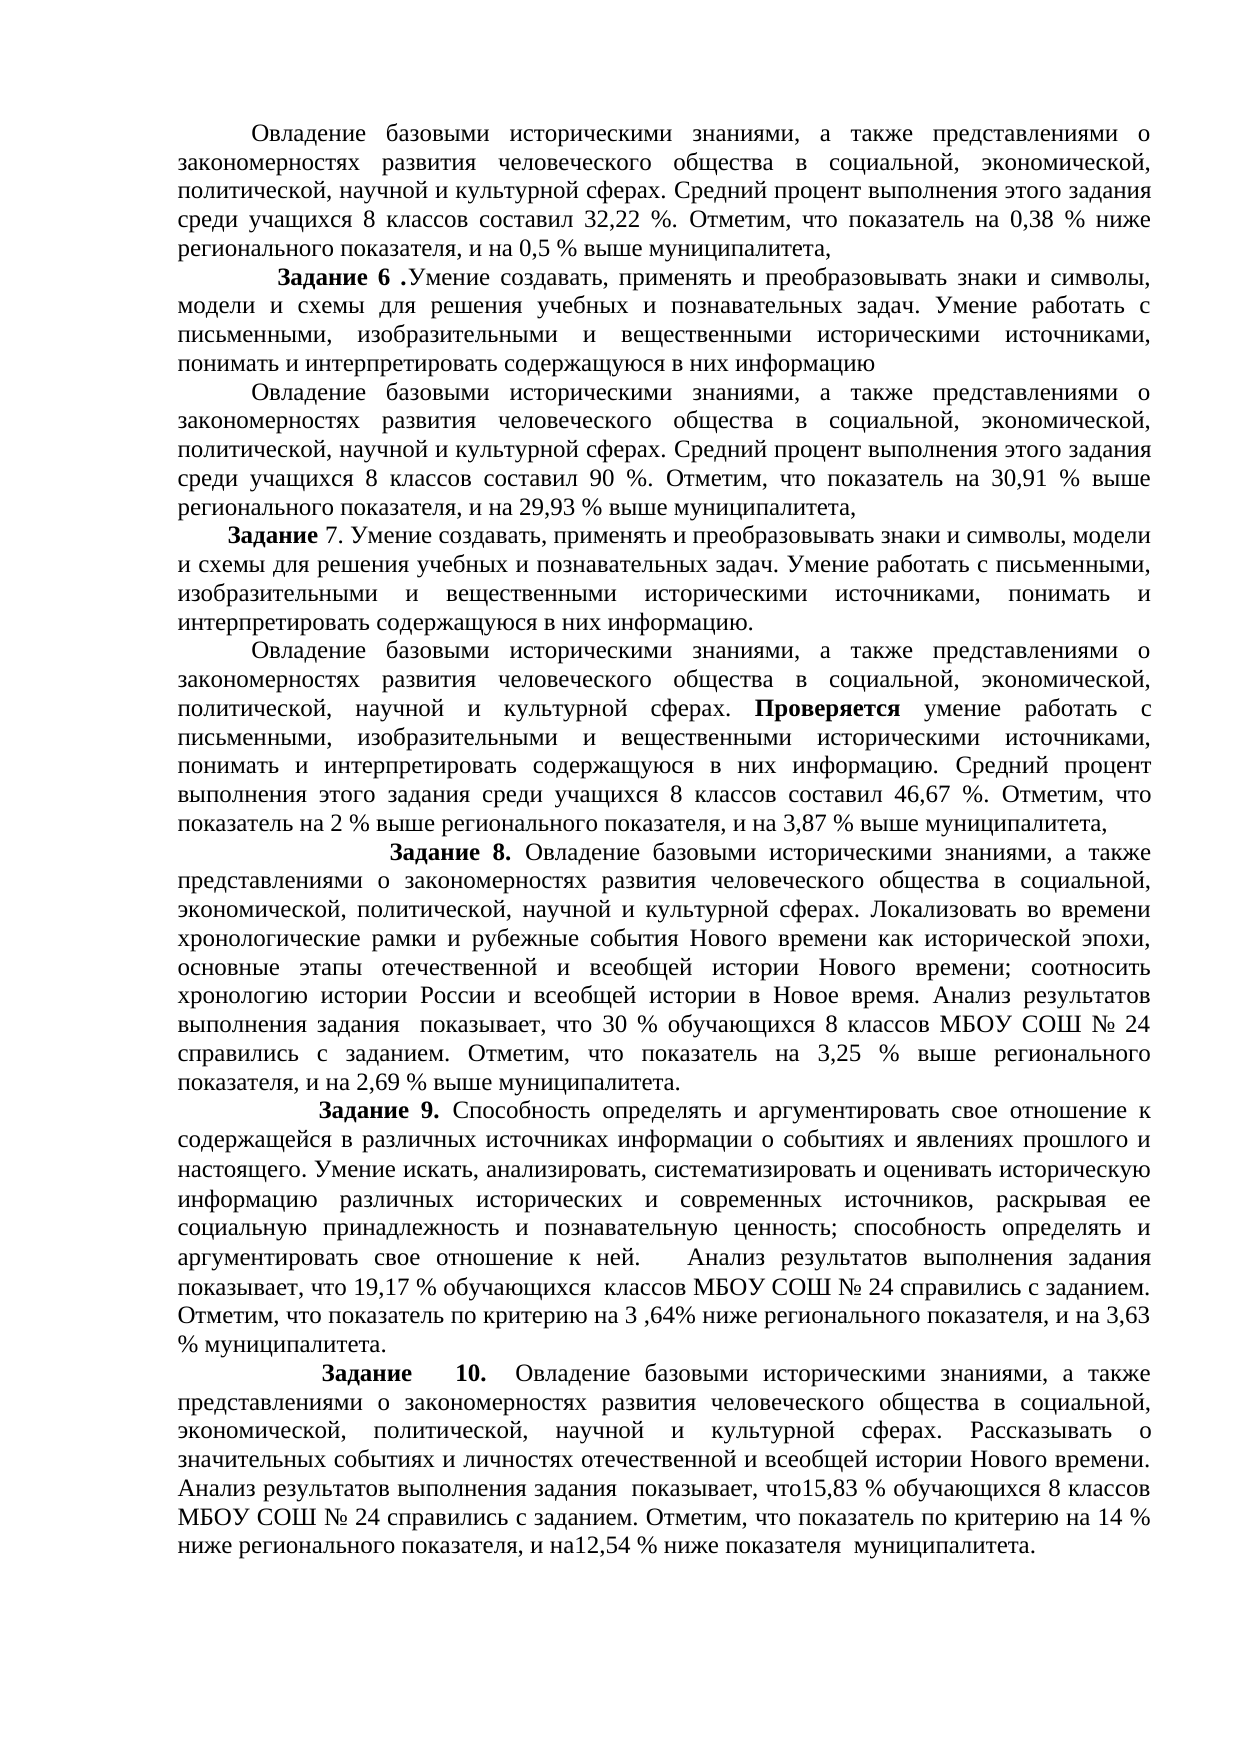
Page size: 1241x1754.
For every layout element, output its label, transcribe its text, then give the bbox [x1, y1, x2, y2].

text Овладение базовыми историческими знаниями, а также представлениями о закономерностях развития человеческого общества в социальной, экономической, политической, научной и культурной сферах. Проверяется умение работать с письменными, изобразительными и вещественными историческими источниками, понимать и интерпретировать содержащуюся в них информацию. Средний процент выполнения этого задания среди учащихся 8 классов составил 46,67 %. Отметим, что показатель на 2 % выше регионального показателя, и на 3,87 % выше муниципалитета, [177, 636, 1152, 837]
text Овладение базовыми историческими знаниями, а также представлениями о закономерностях развития человеческого общества в социальной, экономической, политической, научной и культурной сферах. Средний процент выполнения этого задания среди учащихся 8 классов составил 32,22 %. Отметим, что показатель на 0,38 % ниже регионального показателя, и на 0,5 % выше муниципалитета, [177, 118, 1152, 262]
text Задание 10. Овладение базовыми историческими знаниями, а также представлениями о закономерностях развития человеческого общества в социальной, экономической, политической, научной и культурной сферах. Рассказывать о значительных событиях и личностях отечественной и всеобщей истории Нового времени. Анализ результатов выполнения задания показывает, что15,83 % обучающихся 8 классов МБОУ СОШ № 24 справились с заданием. Отметим, что показатель по критерию на 14 % ниже регионального показателя, и на12,54 % ниже показателя муниципалитета. [177, 1358, 1152, 1559]
text Задание 9. Способность определять и аргументировать свое отношение к содержащейся в различных источниках информации о событиях и явлениях прошлого и настоящего. Умение искать, анализировать, систематизировать и оценивать историческую информацию различных исторических и современных источников, раскрывая ее социальную принадлежность и познавательную ценность; способность определять и аргументировать свое отношение к ней. Анализ результатов выполнения задания показывает, что 19,17 % обучающихся классов МБОУ СОШ № 24 справились с заданием. Отметим, что показатель по критерию на 3 ,64% ниже регионального показателя, и на 3,63 % муниципалитета. [177, 1096, 1152, 1358]
text Задание 8. Овладение базовыми историческими знаниями, а также представлениями о закономерностях развития человеческого общества в социальной, экономической, политической, научной и культурной сферах. Локализовать во времени хронологические рамки и рубежные события Нового времени как исторической эпохи, основные этапы отечественной и всеобщей истории Нового времени; соотносить хронологию истории России и всеобщей истории в Новое время. Анализ результатов выполнения задания показывает, что 30 % обучающихся 8 классов МБОУ СОШ № 24 справились с заданием. Отметим, что показатель на 3,25 % выше регионального показателя, и на 2,69 % выше муниципалитета. [177, 837, 1152, 1096]
text Задание 6 .Умение создавать, применять и преобразовывать знаки и символы, модели и схемы для решения учебных и познавательных задач. Умение работать с письменными, изобразительными и вещественными историческими источниками, понимать и интерпретировать содержащуюся в них информацию [177, 262, 1152, 377]
text Овладение базовыми историческими знаниями, а также представлениями о закономерностях развития человеческого общества в социальной, экономической, политической, научной и культурной сферах. Средний процент выполнения этого задания среди учащихся 8 классов составил 90 %. Отметим, что показатель на 30,91 % выше регионального показателя, и на 29,93 % выше муниципалитета, [177, 377, 1152, 521]
text Задание 7. Умение создавать, применять и преобразовывать знаки и символы, модели и схемы для решения учебных и познавательных задач. Умение работать с письменными, изобразительными и вещественными историческими источниками, понимать и интерпретировать содержащуюся в них информацию. [177, 521, 1152, 636]
